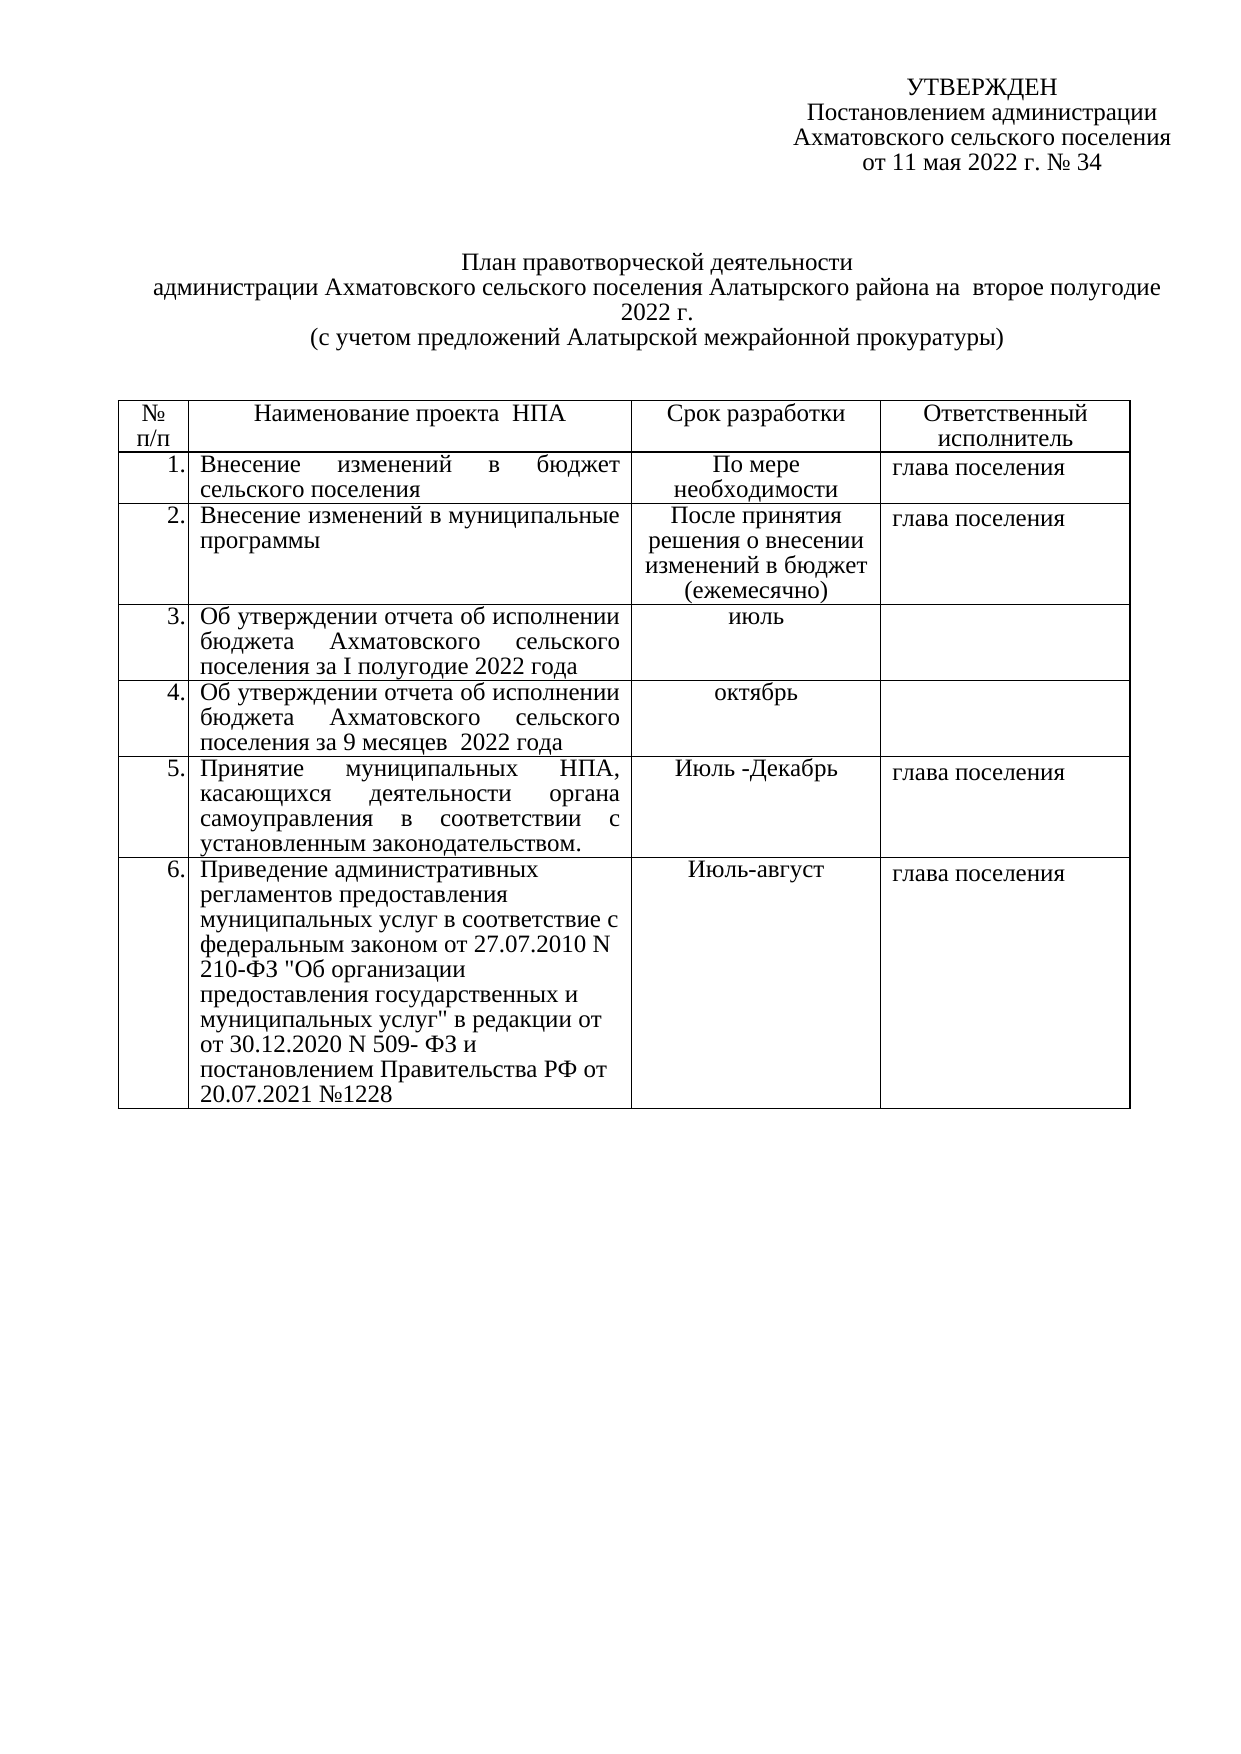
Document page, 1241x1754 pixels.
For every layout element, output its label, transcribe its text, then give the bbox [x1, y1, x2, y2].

table_cell Приведение административных регламентов предоставления муниципальных услуг в соответствие с федеральным законом от 27.07.2010 N 210-ФЗ "Об организации предоставления государственных и муниципальных услуг" в редакции от от 30.12.2020 N 509- ФЗ и постановлением Правительства РФ от 20.07.2021 №1228 [189, 858, 631, 1108]
table_cell [881, 605, 1129, 679]
text План правотворческой деятельности [133, 250, 1181, 275]
table_cell По мере необходимости [632, 453, 880, 502]
table_cell глава поселения [881, 453, 1129, 502]
table_cell глава поселения [881, 504, 1129, 603]
table_header № п/п [119, 401, 188, 451]
table_cell глава поселения [881, 858, 1129, 1108]
text администрации Ахматовского сельского поселения Алатырского района на второе полугодие 2022 г. [133, 275, 1181, 325]
table_cell Об утверждении отчета об исполнении бюджета Ахматовского сельского поселения за I полугодие 2022 года [189, 605, 631, 679]
table_cell [119, 681, 188, 756]
table_cell [119, 453, 188, 502]
table_cell глава поселения [881, 757, 1129, 857]
text (с учетом предложений Алатырской межрайонной прокуратуры) [133, 325, 1181, 350]
table_header Наименование проекта НПА [189, 401, 631, 451]
text УТВЕРЖДЕН [783, 75, 1181, 100]
table_cell [119, 605, 188, 679]
table_cell [119, 858, 188, 1108]
table_cell [119, 504, 188, 603]
table_header Ответственный исполнитель [881, 401, 1129, 451]
text Постановлением администрации [783, 100, 1181, 125]
table_cell июль [632, 605, 880, 679]
table_cell Внесение изменений в бюджет сельского поселения [189, 453, 631, 502]
table_cell [119, 757, 188, 857]
table_header Срок разработки [632, 401, 880, 451]
table_cell Принятие муниципальных НПА, касающихся деятельности органа самоуправления в соответствии с установленным законодательством. [189, 757, 631, 857]
table_cell Июль-август [632, 858, 880, 1108]
text Ахматовского сельского поселения [783, 125, 1181, 150]
table_cell Об утверждении отчета об исполнении бюджета Ахматовского сельского поселения за 9 месяцев 2022 года [189, 681, 631, 756]
text от 11 мая 2022 г. № 34 [783, 150, 1181, 175]
table_cell После принятия решения о внесении изменений в бюджет (ежемесячно) [632, 504, 880, 603]
table_cell [881, 681, 1129, 756]
table_cell октябрь [632, 681, 880, 756]
table_cell Июль -Декабрь [632, 757, 880, 857]
table_cell Внесение изменений в муниципальные программы [189, 504, 631, 603]
